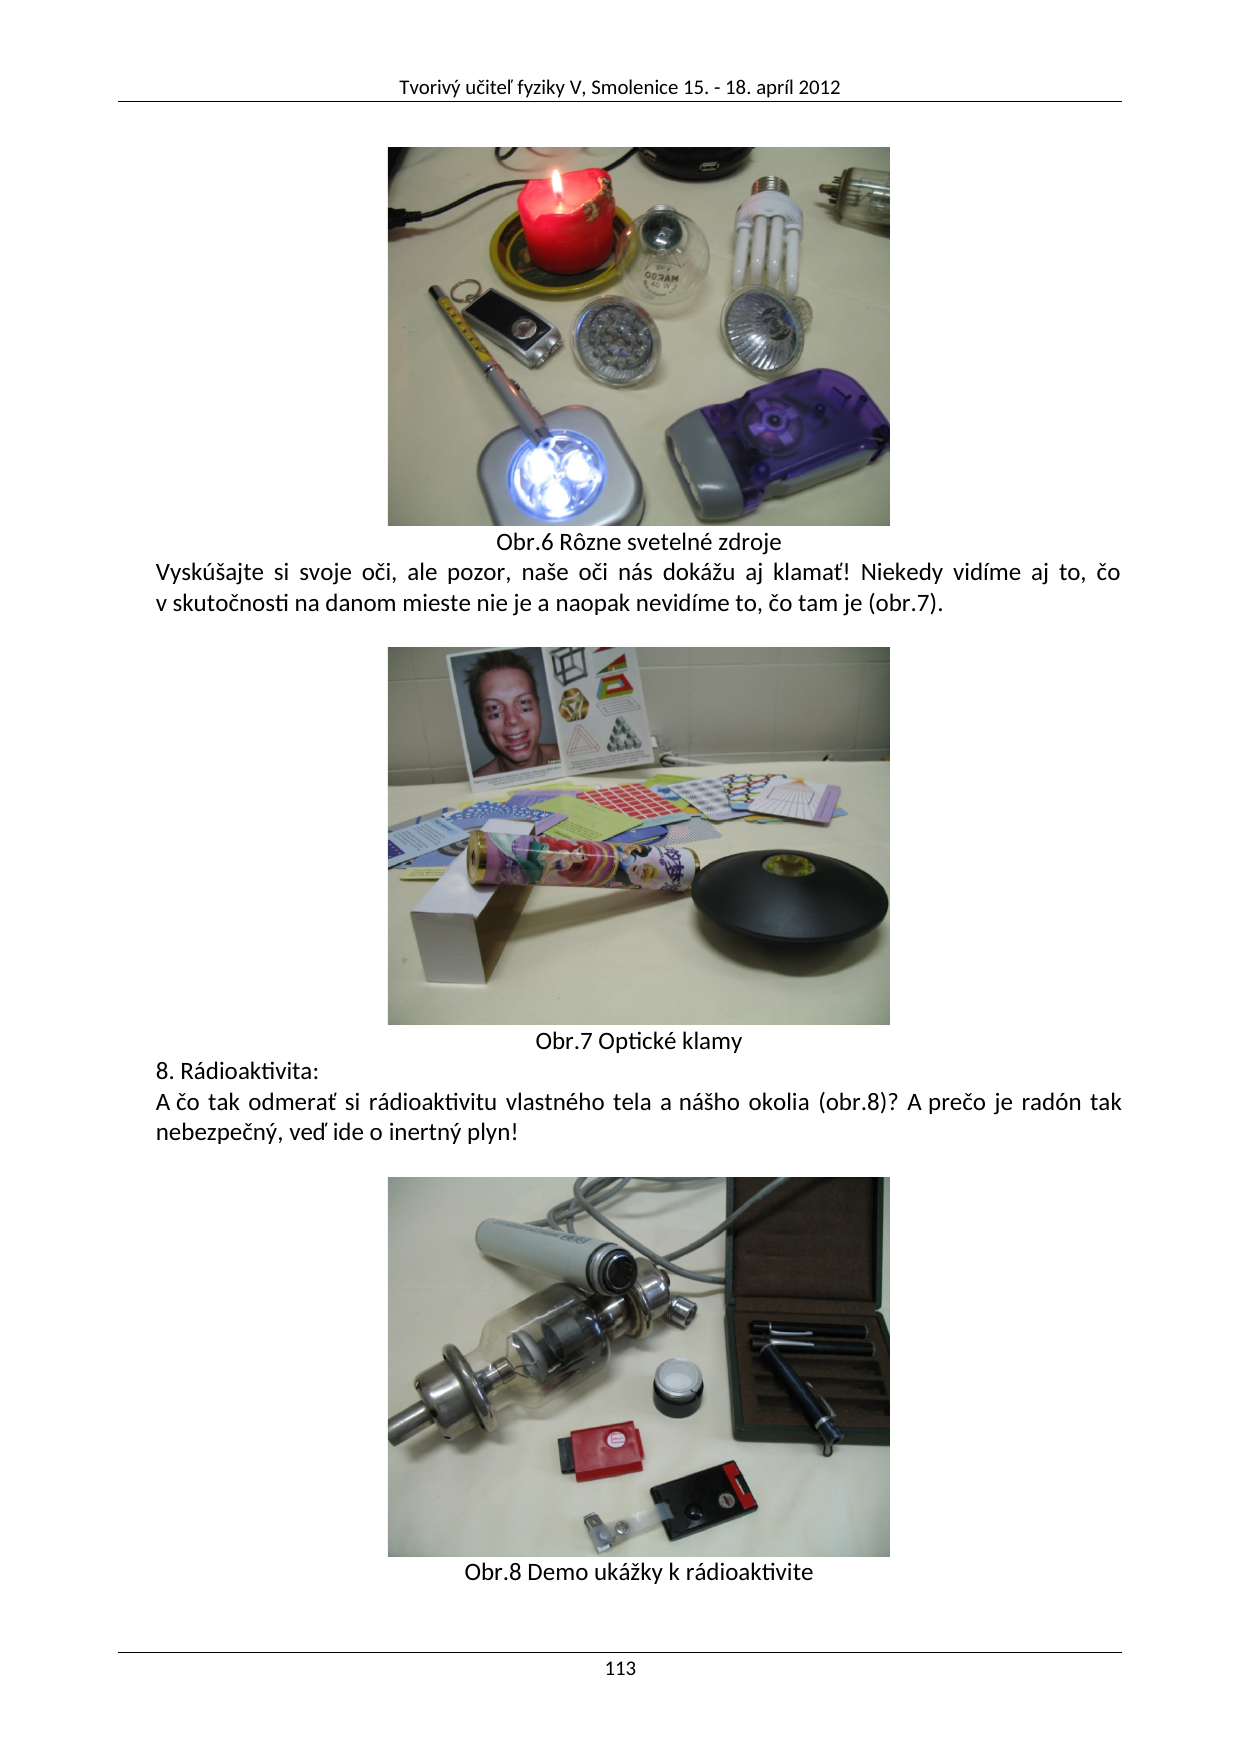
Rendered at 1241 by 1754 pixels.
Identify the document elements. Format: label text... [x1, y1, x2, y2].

text A čo tak odmerať si rádioaktivitu vlastného tela a nášho okolia (obr.8)? A prečo je radón tak nebezpečný, veď ide o inertný plyn! [156, 1086, 1122, 1147]
text 8. Rádioaktivita: [156, 1055, 1122, 1086]
text Obr.6 Rôzne svetelné zdroje [156, 526, 1122, 556]
picture [387, 147, 890, 526]
text Vyskúšajte si svoje oči, ale pozor, naše oči nás dokážu aj klamať! Niekedy vidíme aj to, čo v skutočnosti na danom mieste nie je a naopak nevidíme to, čo tam je (obr.7). [156, 556, 1122, 617]
picture [387, 1177, 890, 1557]
text Obr.8 Demo ukážky k rádioaktivite [156, 1557, 1122, 1587]
picture [387, 647, 890, 1025]
text Obr.7 Optické klamy [156, 1025, 1122, 1055]
